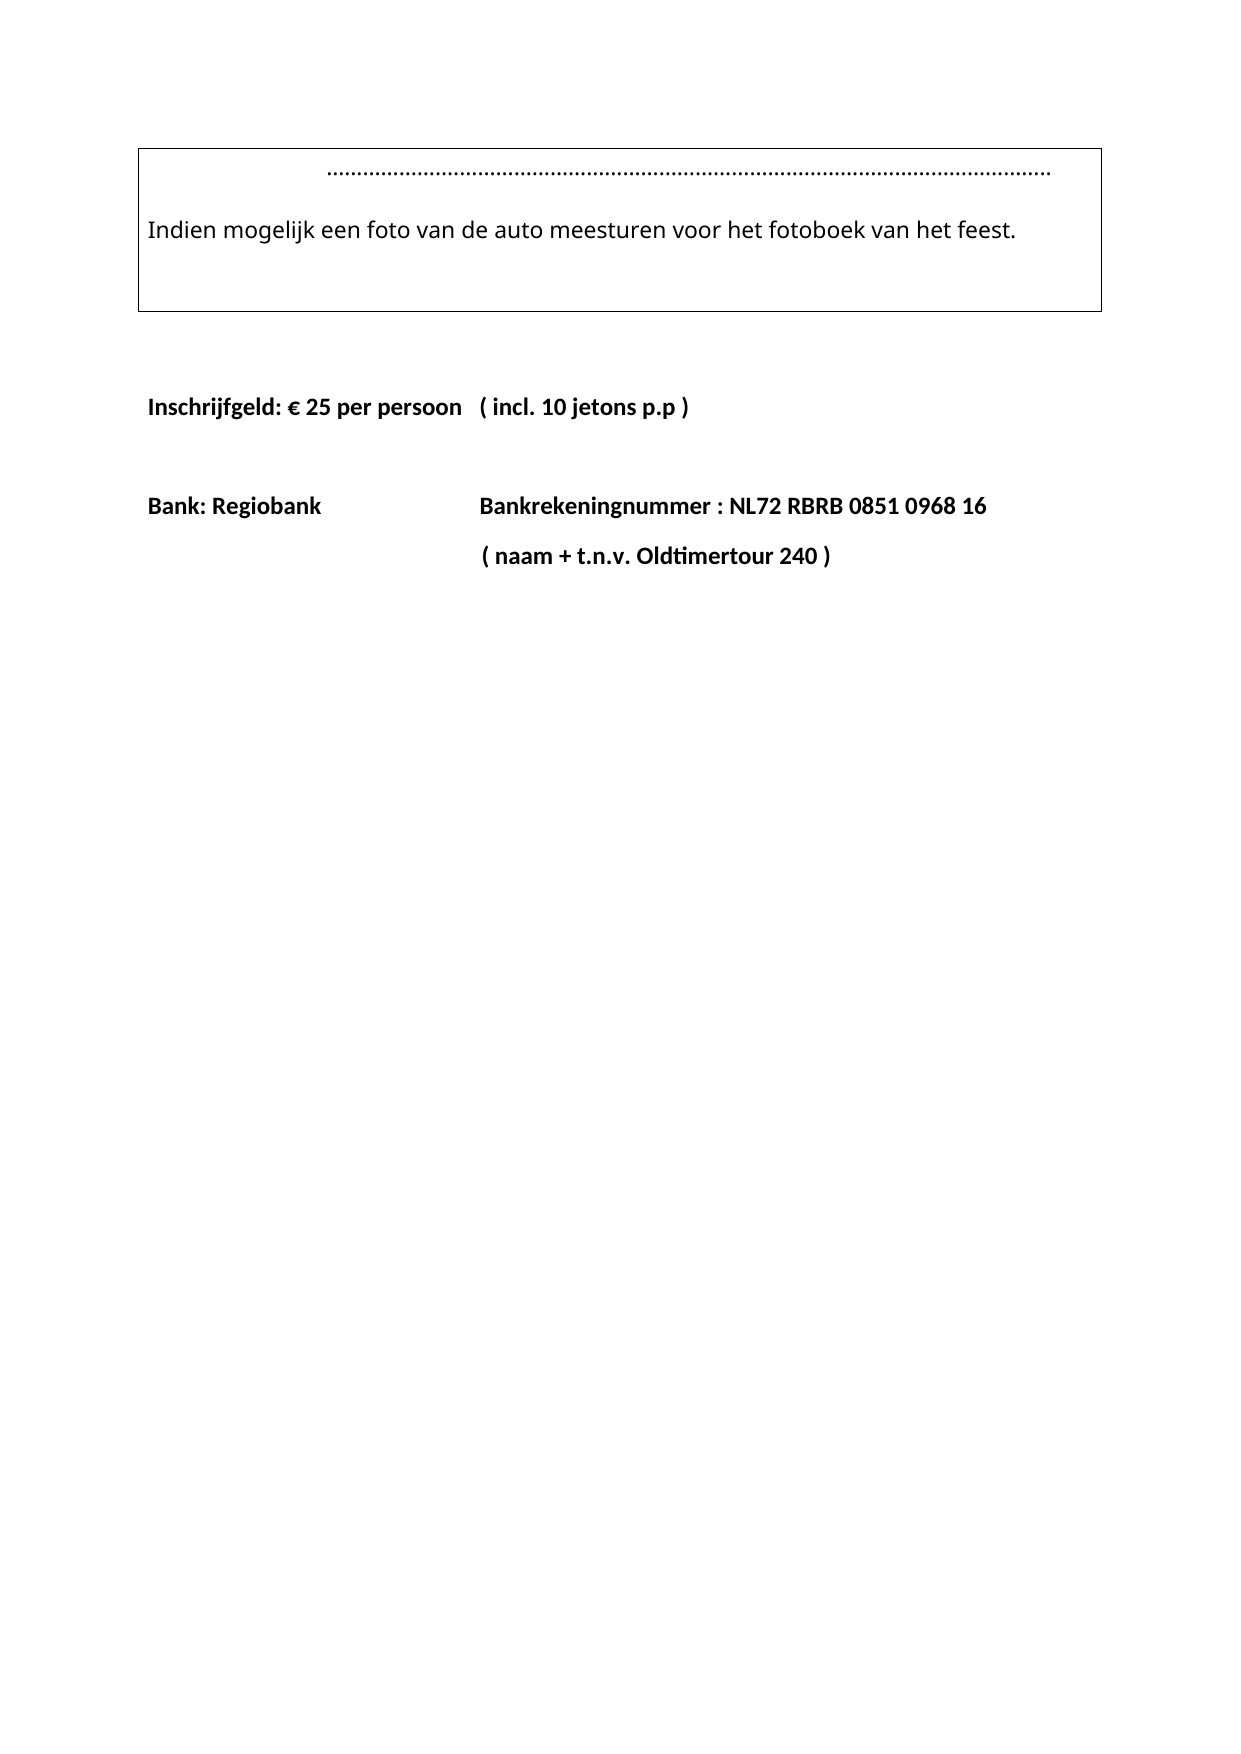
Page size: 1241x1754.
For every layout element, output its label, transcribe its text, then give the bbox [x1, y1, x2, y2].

text Indien mogelijk een foto van de auto meesturen voor het fotoboek van het feest. [139, 211, 1101, 246]
text Inschrijfgeld: € 25 per persoon ( incl. 10 jetons p.p ) [148, 391, 1093, 422]
text Bank: Regiobank Bankrekeningnummer : NL72 RBRB 0851 0968 16 [148, 491, 1093, 521]
text ………………….…………………………………………………………………………………….. [139, 149, 1101, 182]
text ( naam + t.n.v. Oldtimertour 240 ) [148, 540, 1093, 571]
